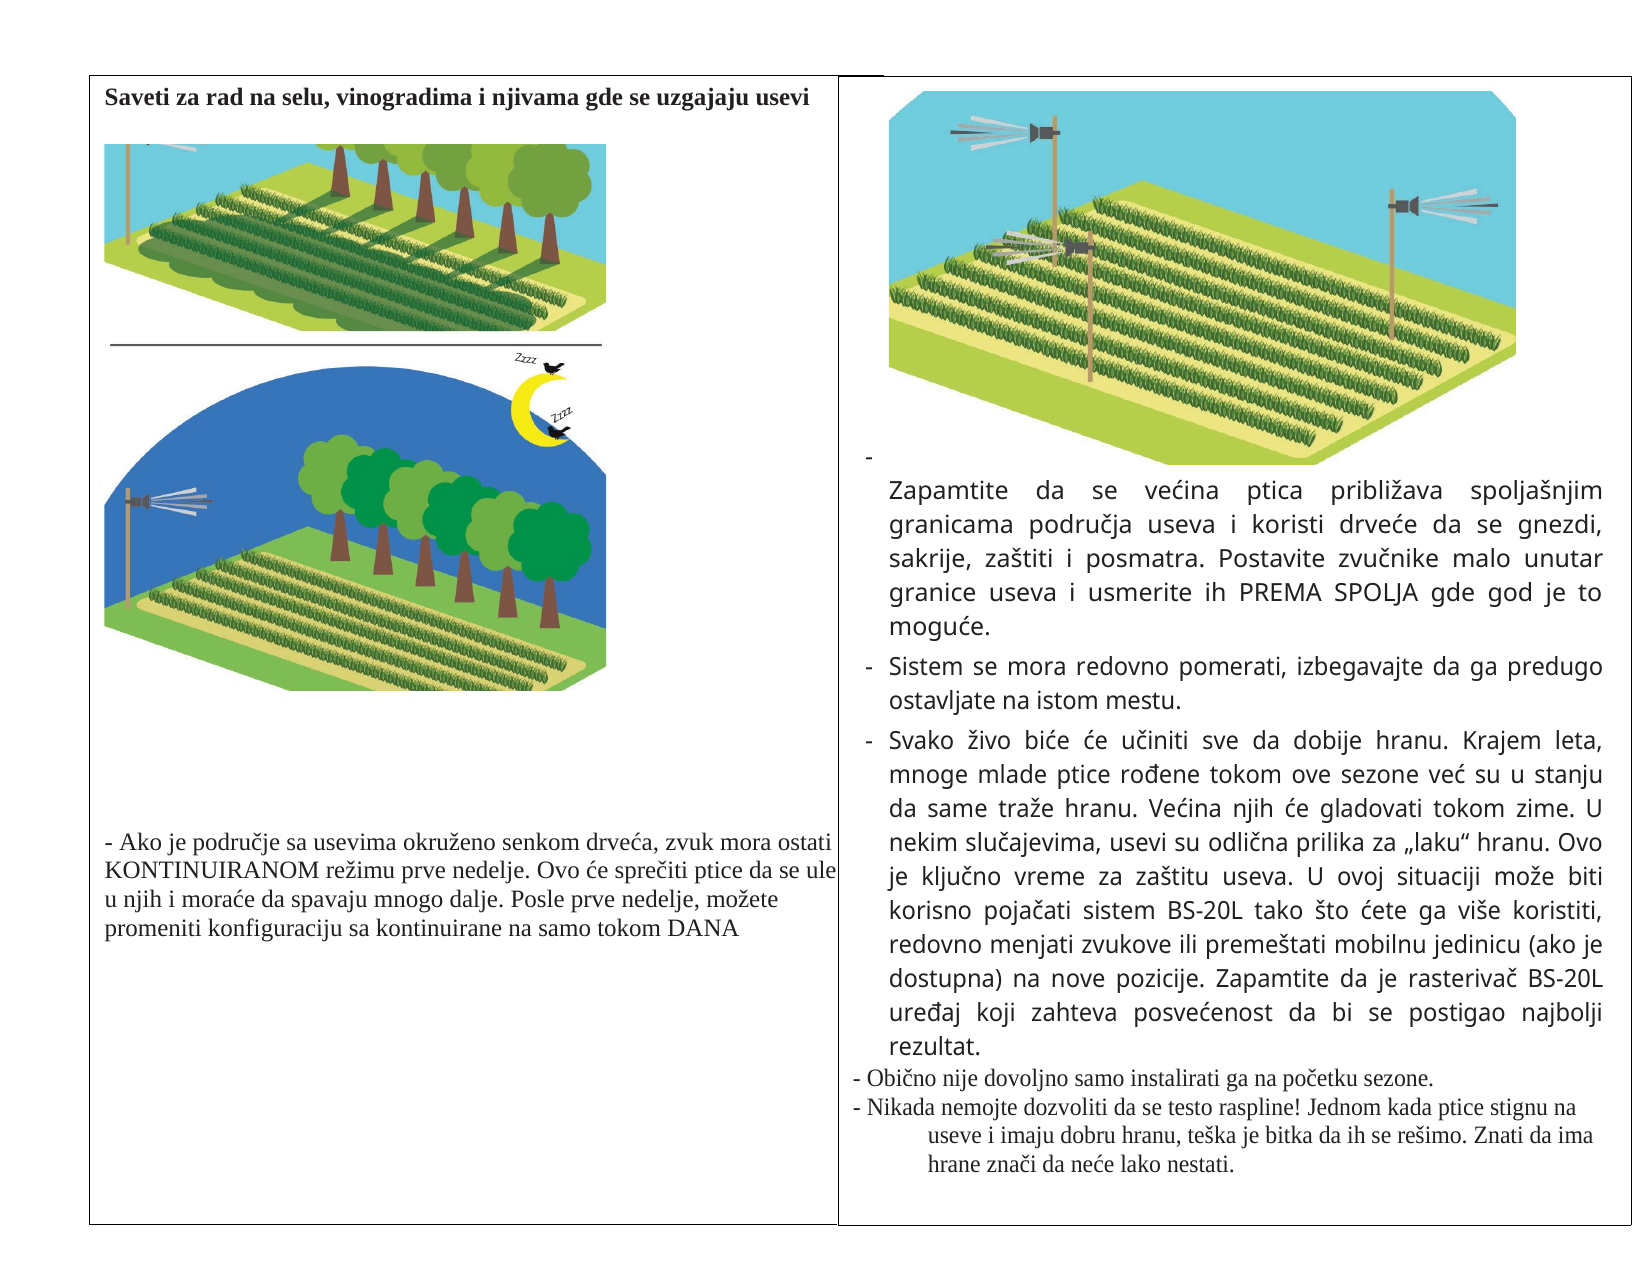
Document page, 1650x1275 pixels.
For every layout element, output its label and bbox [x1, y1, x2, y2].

picture [104, 144, 607, 691]
picture [888, 91, 1516, 465]
